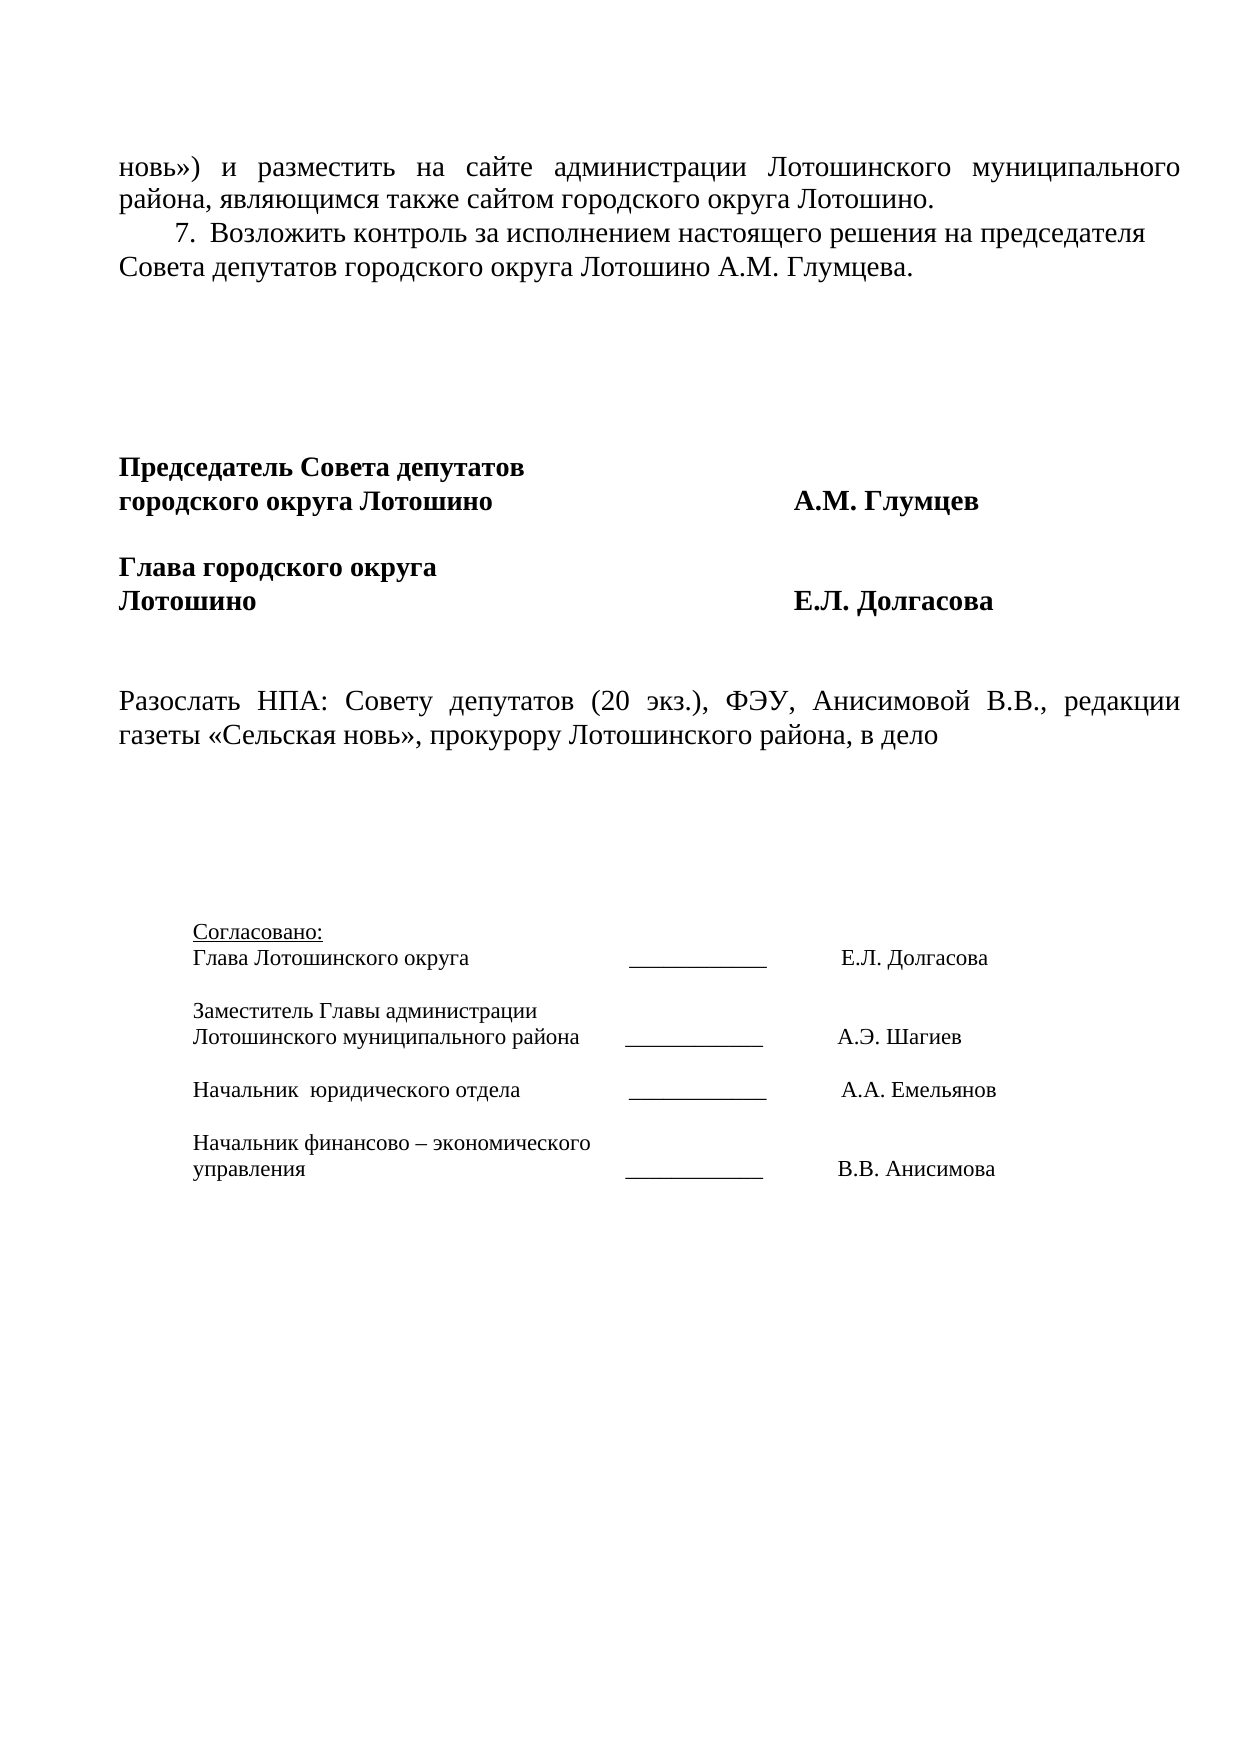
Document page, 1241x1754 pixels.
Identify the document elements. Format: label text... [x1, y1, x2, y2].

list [119, 150, 1181, 215]
text управления ____________ В.В. Анисимова [119, 1155, 1181, 1182]
text Разослать НПА: Совету депутатов (20 экз.), ФЭУ, Анисимовой В.В., редакции газеты «Сельская новь», прокурору Лотошинского района, в дело [119, 683, 1181, 750]
text Согласовано: [119, 918, 1181, 944]
text Начальник финансово – экономического [119, 1129, 1181, 1155]
text Заместитель Главы администрации [119, 997, 1181, 1023]
text Начальник юридического отдела ____________ А.А. Емельянов [119, 1076, 1181, 1102]
text Председатель Совета депутатов [119, 450, 979, 482]
text Глава городского округа [119, 550, 1181, 583]
list Возложить контроль за исполнением настоящего решения на председателя Совета депутатов городского округа Лотошино А.М. Глумцева. [119, 217, 1181, 282]
text Глава Лотошинского округа ____________ Е.Л. Долгасова [119, 944, 1181, 971]
text Лотошино Е.Л. Долгасова [119, 583, 1181, 616]
text городского округа Лотошино А.М. Глумцев [119, 483, 1181, 517]
text Лотошинского муниципального района ____________ А.Э. Шагиев [119, 1023, 1181, 1050]
